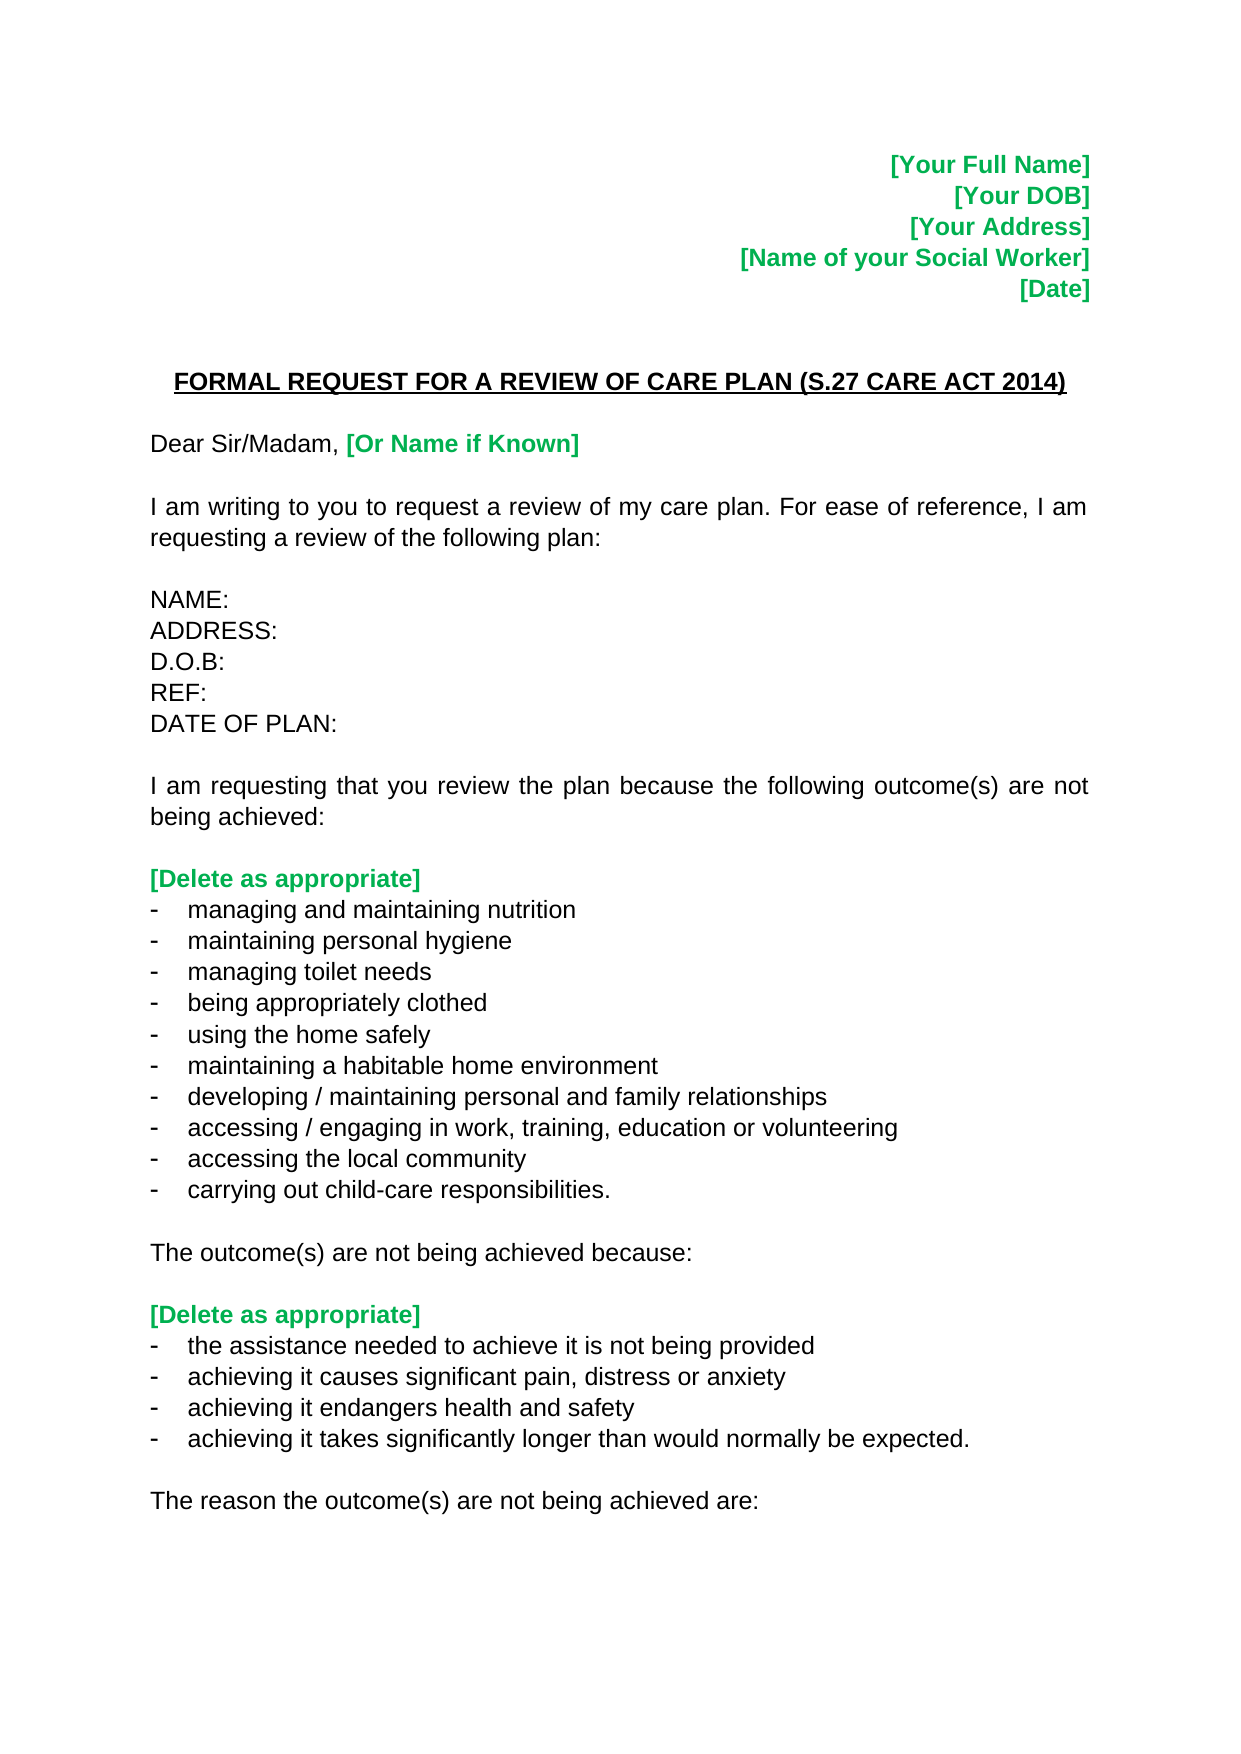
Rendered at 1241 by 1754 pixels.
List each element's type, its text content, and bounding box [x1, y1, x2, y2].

text The reason the outcome(s) are not being achieved are: [150, 1486, 1090, 1515]
list maintaining personal hygiene [150, 926, 1090, 955]
list achieving it takes significantly longer than would normally be expected. [150, 1424, 1090, 1453]
text [Your Full Name] [150, 150, 1090, 179]
text [Your Address] [150, 212, 1090, 241]
list maintaining a habitable home environment [150, 1051, 1090, 1079]
list carrying out child-care responsibilities. [150, 1175, 1090, 1204]
text Dear Sir/Madam, [Or Name if Known] [150, 429, 1090, 458]
list managing and maintaining nutrition [150, 895, 1090, 924]
list developing / maintaining personal and family relationships [150, 1082, 1090, 1111]
list the assistance needed to achieve it is not being provided [150, 1331, 1090, 1359]
list using the home safely [150, 1019, 1090, 1048]
text D.O.B: [150, 647, 1090, 675]
list achieving it causes significant pain, distress or anxiety [150, 1362, 1090, 1391]
text DATE OF PLAN: [150, 709, 1090, 737]
text [Delete as appropriate] [150, 1299, 1090, 1328]
text [Delete as appropriate] [150, 864, 1090, 893]
text ADDRESS: [150, 616, 1090, 644]
text I am requesting that you review the plan because the following outcome(s) are not being achieved: [150, 771, 1090, 831]
list being appropriately clothed [150, 988, 1090, 1017]
list managing toilet needs [150, 957, 1090, 986]
text NAME: [150, 584, 1090, 613]
text The outcome(s) are not being achieved because: [150, 1237, 1090, 1266]
list accessing / engaging in work, training, education or volunteering [150, 1113, 1090, 1142]
text REF: [150, 678, 1090, 706]
list accessing the local community [150, 1144, 1090, 1173]
text I am writing to you to request a review of my care plan. For ease of reference, I am requesting a review of the following plan: [150, 491, 1090, 551]
text [Name of your Social Worker] [150, 243, 1090, 272]
text [Your DOB] [150, 181, 1090, 210]
text [Date] [150, 274, 1090, 303]
list achieving it endangers health and safety [150, 1393, 1090, 1422]
text FORMAL REQUEST FOR A REVIEW OF CARE PLAN (S.27 CARE ACT 2014) [150, 367, 1090, 396]
